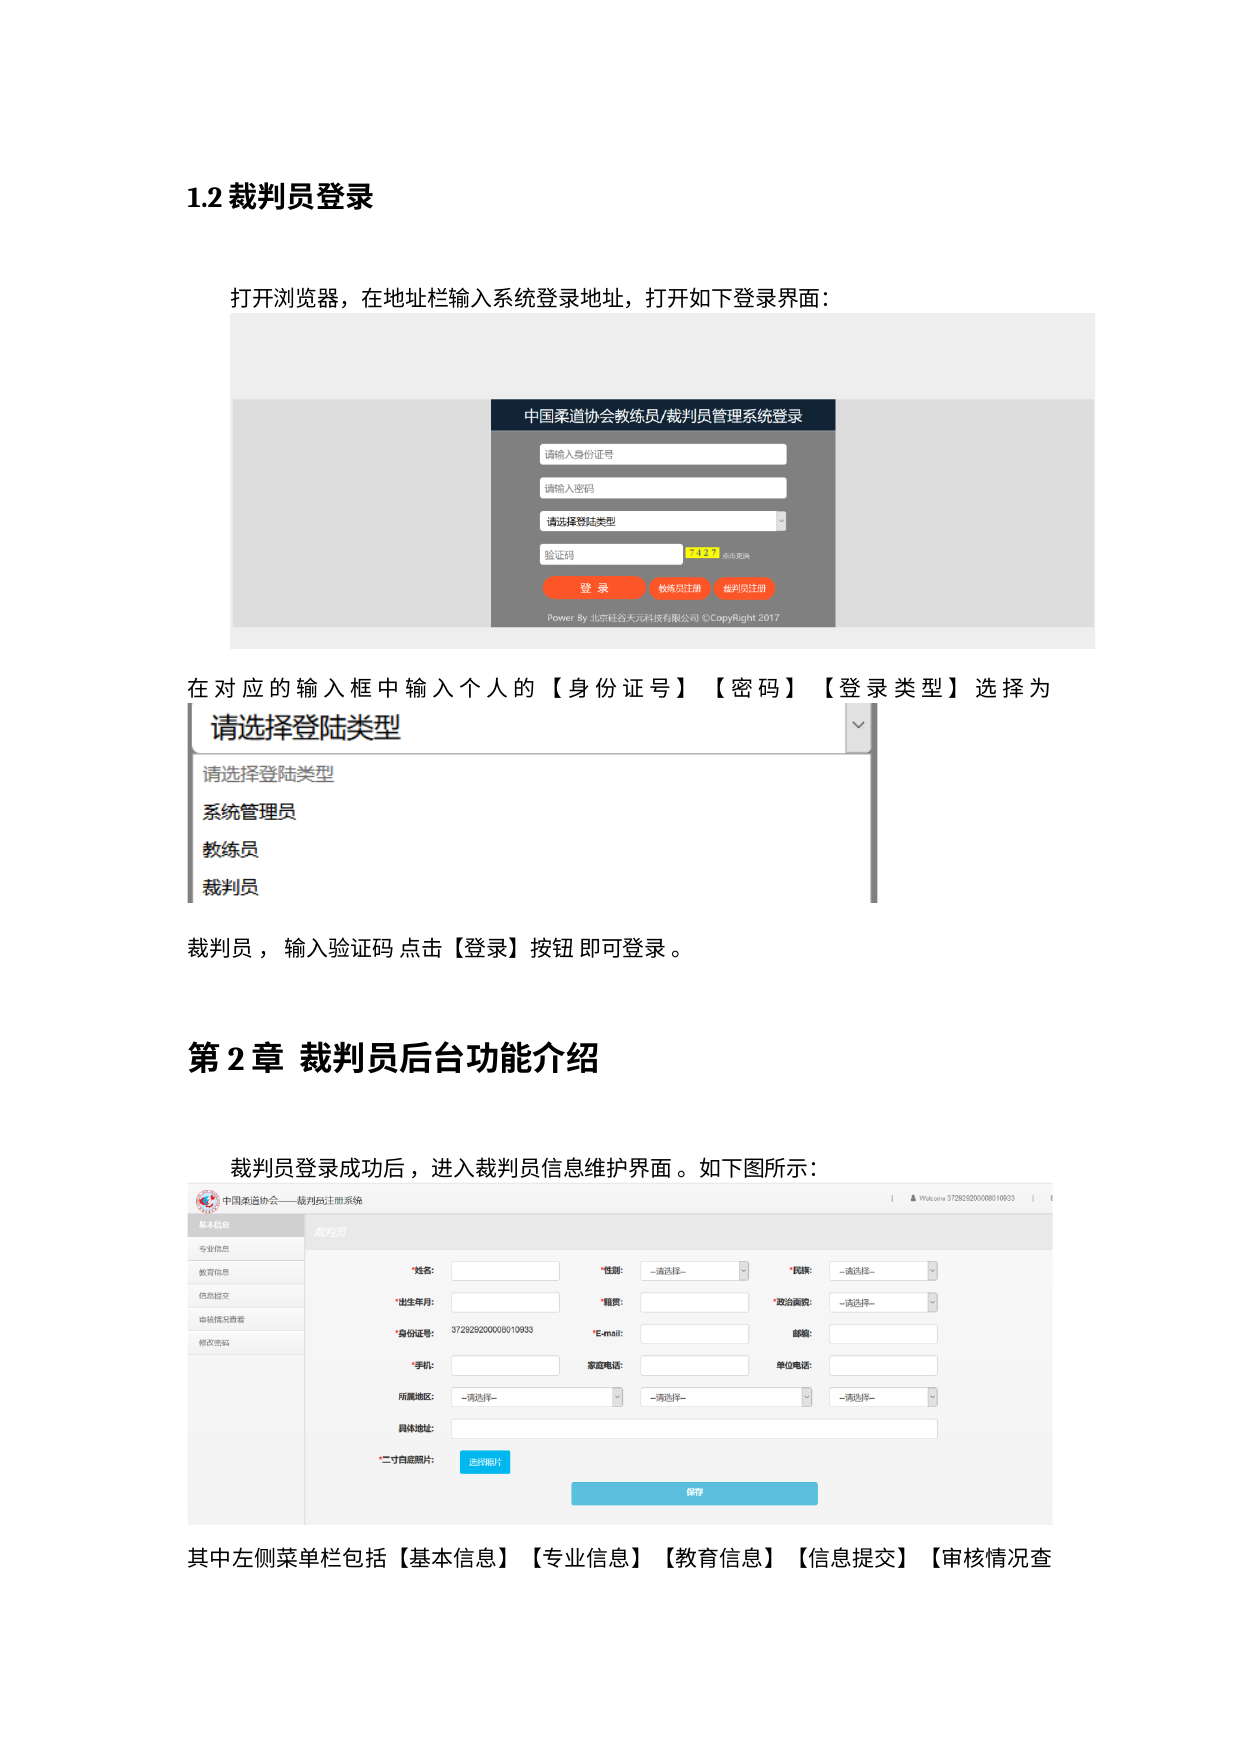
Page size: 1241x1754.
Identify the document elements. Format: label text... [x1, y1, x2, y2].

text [187, 1540, 1053, 1573]
picture [230, 313, 1096, 649]
text 打开浏览器，在地址栏输入系统登录地址，打开如下登录界面： [187, 281, 1053, 313]
text 裁判员登录成功后 ，进入裁判员信息维护界面 。如下图所示： [187, 1150, 1053, 1182]
text 裁判员 ， 输入验证码 点击【登录】按钮 即可登录 。 [187, 931, 1053, 963]
picture [187, 703, 878, 903]
subtitle 1.2裁判员登录 [187, 162, 1053, 227]
subtitle 第2章 裁判员后台功能介绍 [187, 1023, 1053, 1088]
picture [187, 1182, 1053, 1525]
